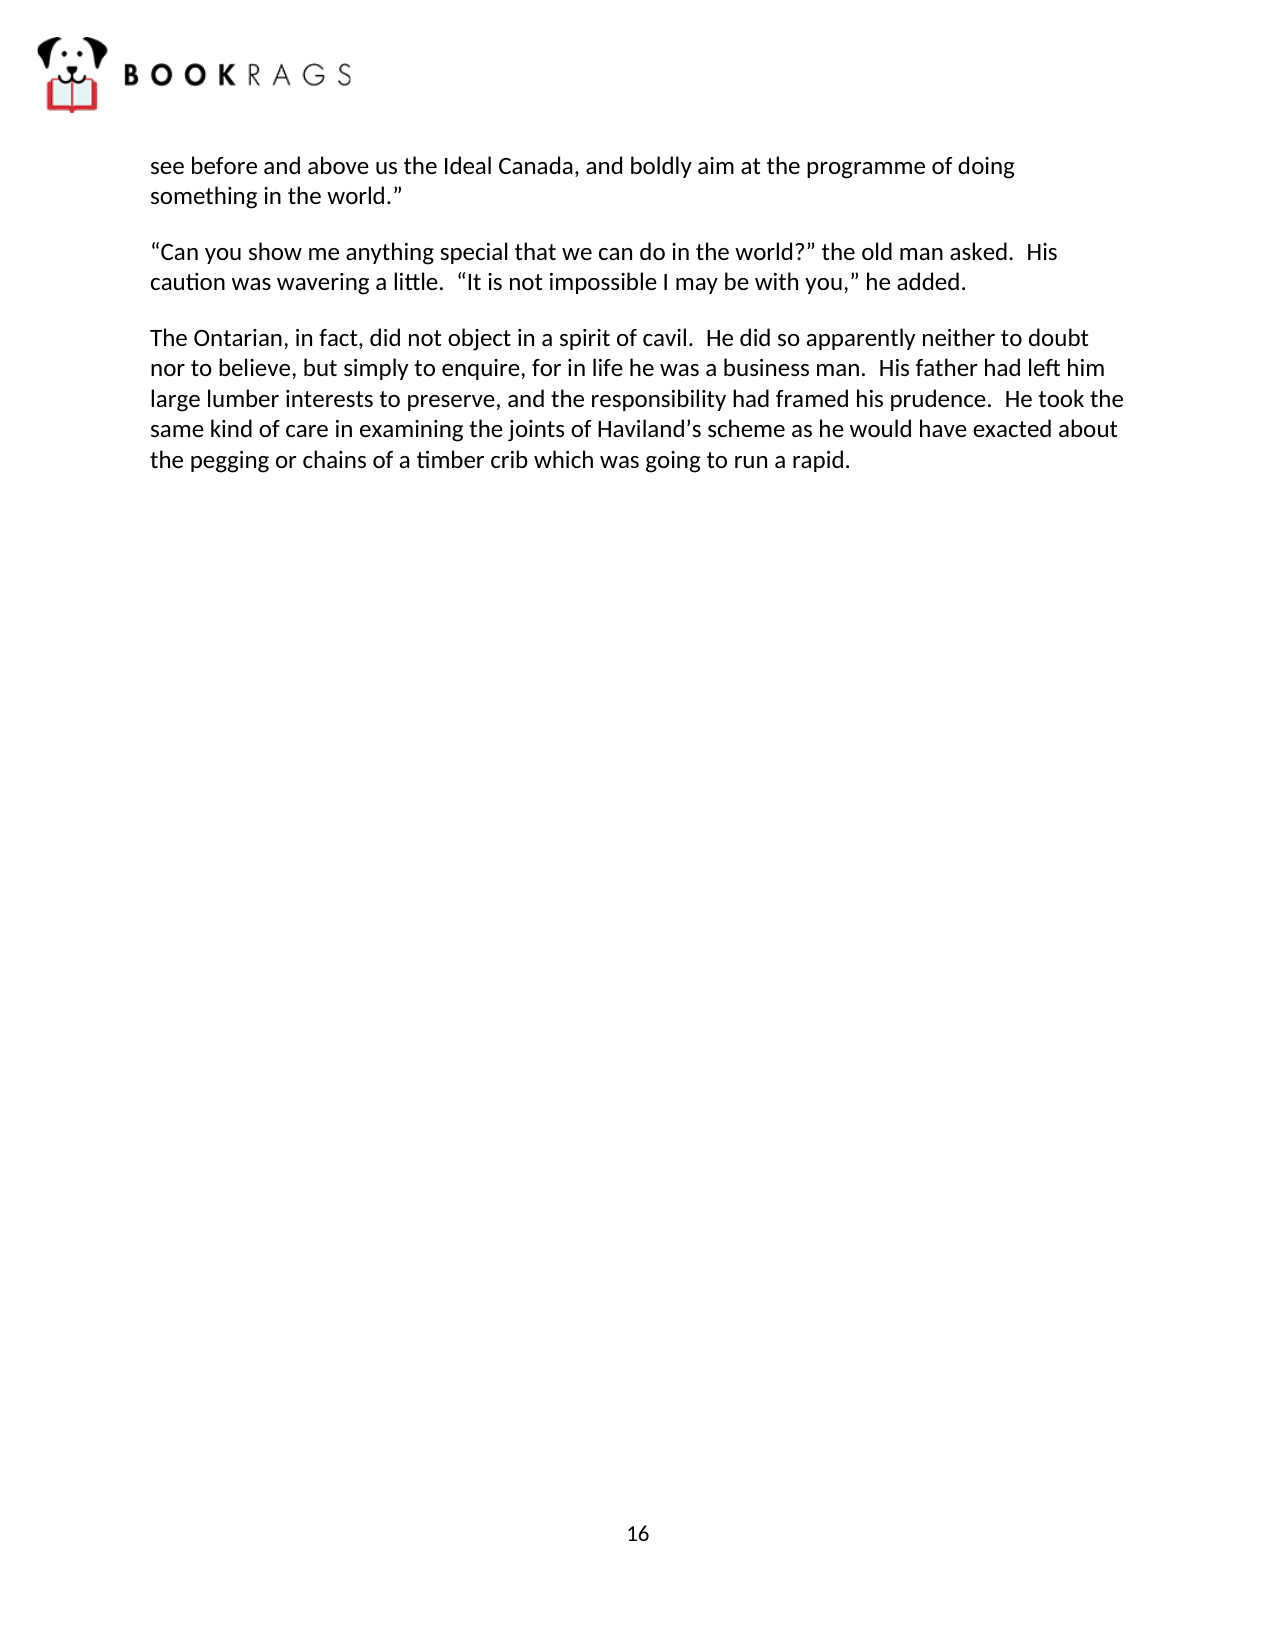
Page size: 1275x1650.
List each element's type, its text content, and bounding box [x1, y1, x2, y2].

text “Can you show me anything special that we can do in the world?” the old man asked. His caution was wavering a little. “It is not impossible I may be with you,” he added. [150, 236, 1125, 297]
picture [37, 37, 351, 113]
text The Ontarian, in fact, did not object in a spirit of cavil. He did so apparently neither to doubt nor to believe, but simply to enquire, for in life he was a business man. His father had left him large lumber interests to preserve, and the responsibility had framed his prudence. He took the same kind of care in examining the joints of Haviland’s scheme as he would have exacted about the pegging or chains of a timber crib which was going to run a rapid. [150, 322, 1125, 475]
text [150, 150, 1125, 211]
